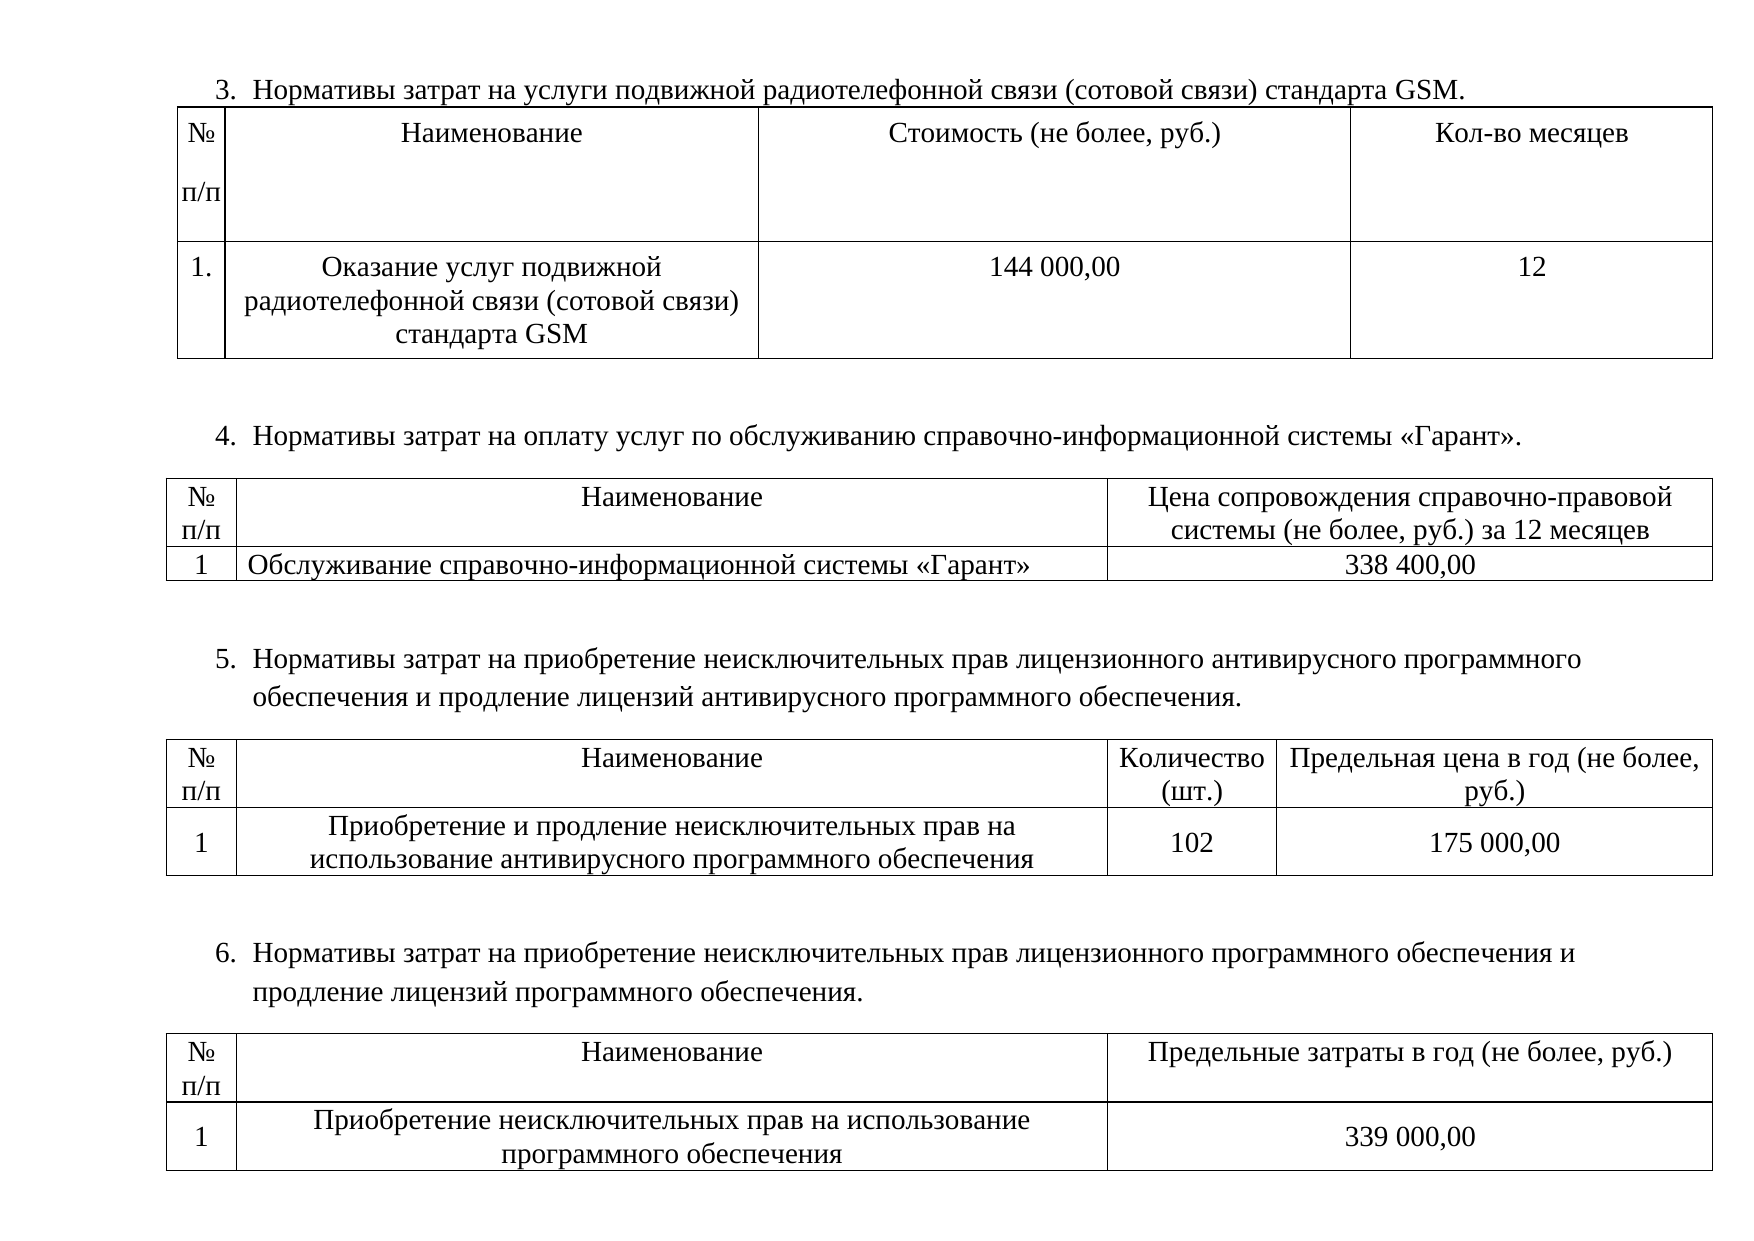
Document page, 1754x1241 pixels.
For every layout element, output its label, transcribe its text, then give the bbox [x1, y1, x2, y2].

table_header Стоимость (не более, руб.) [759, 108, 1350, 241]
table_cell Оказание услуг подвижной радиотелефонной связи (сотовой связи) стандарта GSM [226, 242, 758, 358]
table_header № п/п [167, 479, 236, 546]
table_cell 144 000,00 [759, 242, 1350, 358]
table_header Предельная цена в год (не более, руб.) [1277, 740, 1712, 807]
table_header Кол-во месяцев [1351, 108, 1712, 241]
table_header № п/п [167, 1034, 236, 1101]
table_header Наименование [237, 1034, 1107, 1101]
table_cell 12 [1351, 242, 1712, 358]
list Нормативы затрат на приобретение неисключительных прав лицензионного антивирусного программного обеспечения и продление лицензий антивирусного программного обеспечения. [215, 641, 1698, 713]
table_cell 338 400,00 [1108, 547, 1712, 580]
table_cell 1 [167, 547, 236, 580]
table_cell Приобретение неисключительных прав на использование программного обеспечения [237, 1103, 1107, 1169]
table_cell Обслуживание справочно-информационной системы «Гарант» [237, 547, 1107, 580]
table_cell 339 000,00 [1108, 1103, 1712, 1169]
table_header Предельные затраты в год (не более, руб.) [1108, 1034, 1712, 1101]
table_header № п/п [178, 108, 224, 241]
table_header Наименование [237, 740, 1107, 807]
list Нормативы затрат на оплату услуг по обслуживанию справочно-информационной системы «Гарант». [215, 418, 1698, 452]
list Нормативы затрат на услуги подвижной радиотелефонной связи (сотовой связи) стандарта GSM. [215, 74, 1698, 106]
table_cell 1 [167, 808, 236, 875]
table_cell 102 [1108, 808, 1276, 875]
table_header Цена сопровождения справочно-правовой системы (не более, руб.) за 12 месяцев [1108, 479, 1712, 546]
table_header Наименование [237, 479, 1107, 546]
table_cell 1. [178, 242, 224, 358]
table_header Наименование [226, 108, 758, 241]
list Нормативы затрат на приобретение неисключительных прав лицензионного программного обеспечения и продление лицензий программного обеспечения. [215, 935, 1698, 1007]
table_cell Приобретение и продление неисключительных прав на использование антивирусного программного обеспечения [237, 808, 1107, 875]
table_header № п/п [167, 740, 236, 807]
table_cell 175 000,00 [1277, 808, 1712, 875]
table_header Количество (шт.) [1108, 740, 1276, 807]
table_cell 1 [167, 1103, 236, 1169]
